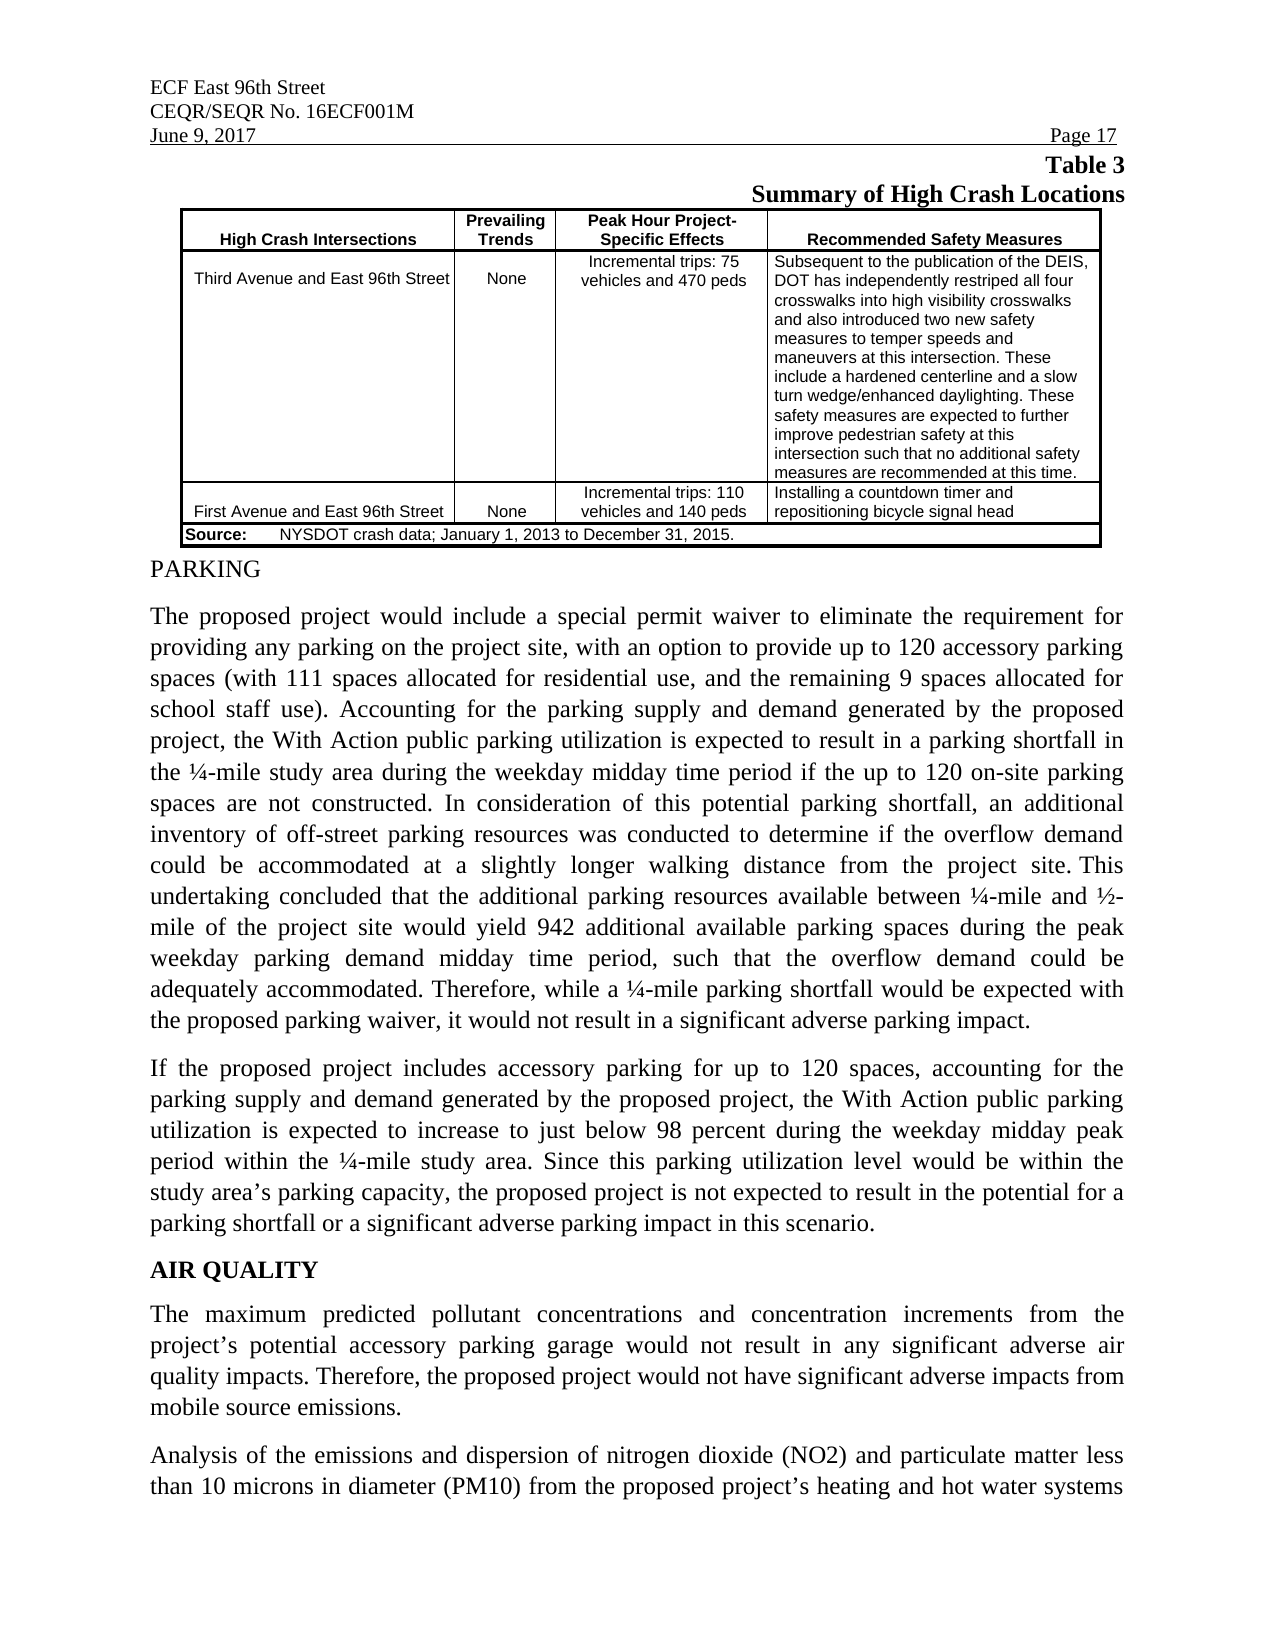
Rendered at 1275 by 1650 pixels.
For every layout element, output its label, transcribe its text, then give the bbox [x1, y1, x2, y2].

subtitle Table 3 [150, 150, 1125, 179]
table_header High Crash Intersections [183, 211, 454, 249]
table_cell None [455, 252, 555, 481]
table_header Peak Hour Project- Specific Effects [556, 211, 767, 249]
table_cell Subsequent to the publication of the DEIS, DOT has independently restriped all four crosswalks into high visibility crosswalks and also introduced two new safety measures to temper speeds and maneuvers at this intersection. These include a hardened centerline and a slow turn wedge/enhanced daylighting. These safety measures are expected to further improve pedestrian safety at this intersection such that no additional safety measures are recommended at this time. [768, 252, 1099, 481]
table_cell Third Avenue and East 96th Street [183, 252, 454, 481]
table_header Prevailing Trends [455, 211, 555, 249]
text The maximum predicted pollutant concentrations and concentration increments from the project’s potential accessory parking garage would not result in any significant adverse air quality impacts. Therefore, the proposed project would not have significant adverse impacts from mobile source emissions. [150, 1299, 1125, 1421]
table_cell Incremental trips: 110 vehicles and 140 peds [556, 483, 767, 522]
table_header Recommended Safety Measures [768, 211, 1099, 249]
table_cell Installing a countdown timer and repositioning bicycle signal head [768, 483, 1099, 522]
table_cell None [455, 483, 555, 522]
table_cell First Avenue and East 96th Street [183, 483, 454, 522]
subtitle AIR QUALITY [150, 1256, 1125, 1284]
text Summary of High Crash Locations [150, 179, 1125, 207]
text The proposed project would include a special permit waiver to eliminate the requirement for providing any parking on the project site, with an option to provide up to 120 accessory parking spaces (with 111 spaces allocated for residential use, and the remaining 9 spaces allocated for school staff use). Accounting for the parking supply and demand generated by the proposed project, the With Action public parking utilization is expected to result in a parking shortfall in the ¼-mile study area during the weekday midday time period if the up to 120 on-site parking spaces are not constructed. In consideration of this potential parking shortfall, an additional inventory of off-street parking resources was conducted to determine if the overflow demand could be accommodated at a slightly longer walking distance from the project site. This undertaking concluded that the additional parking resources available between ¼-mile and ½- mile of the project site would yield 942 additional available parking spaces during the peak weekday parking demand midday time period, such that the overflow demand could be adequately accommodated. Therefore, while a ¼-mile parking shortfall would be expected with the proposed parking waiver, it would not result in a significant adverse parking impact. [150, 601, 1125, 1034]
subtitle PARKING [150, 554, 1125, 582]
table_cell Source: NYSDOT crash data; January 1, 2013 to December 31, 2015. [183, 525, 1099, 544]
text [150, 1440, 1125, 1499]
text If the proposed project includes accessory parking for up to 120 spaces, accounting for the parking supply and demand generated by the proposed project, the With Action public parking utilization is expected to increase to just below 98 percent during the weekday midday peak period within the ¼-mile study area. Since this parking utilization level would be within the study area’s parking capacity, the proposed project is not expected to result in the potential for a parking shortfall or a significant adverse parking impact in this scenario. [150, 1053, 1125, 1237]
table_cell Incremental trips: 75 vehicles and 470 peds [556, 252, 767, 481]
